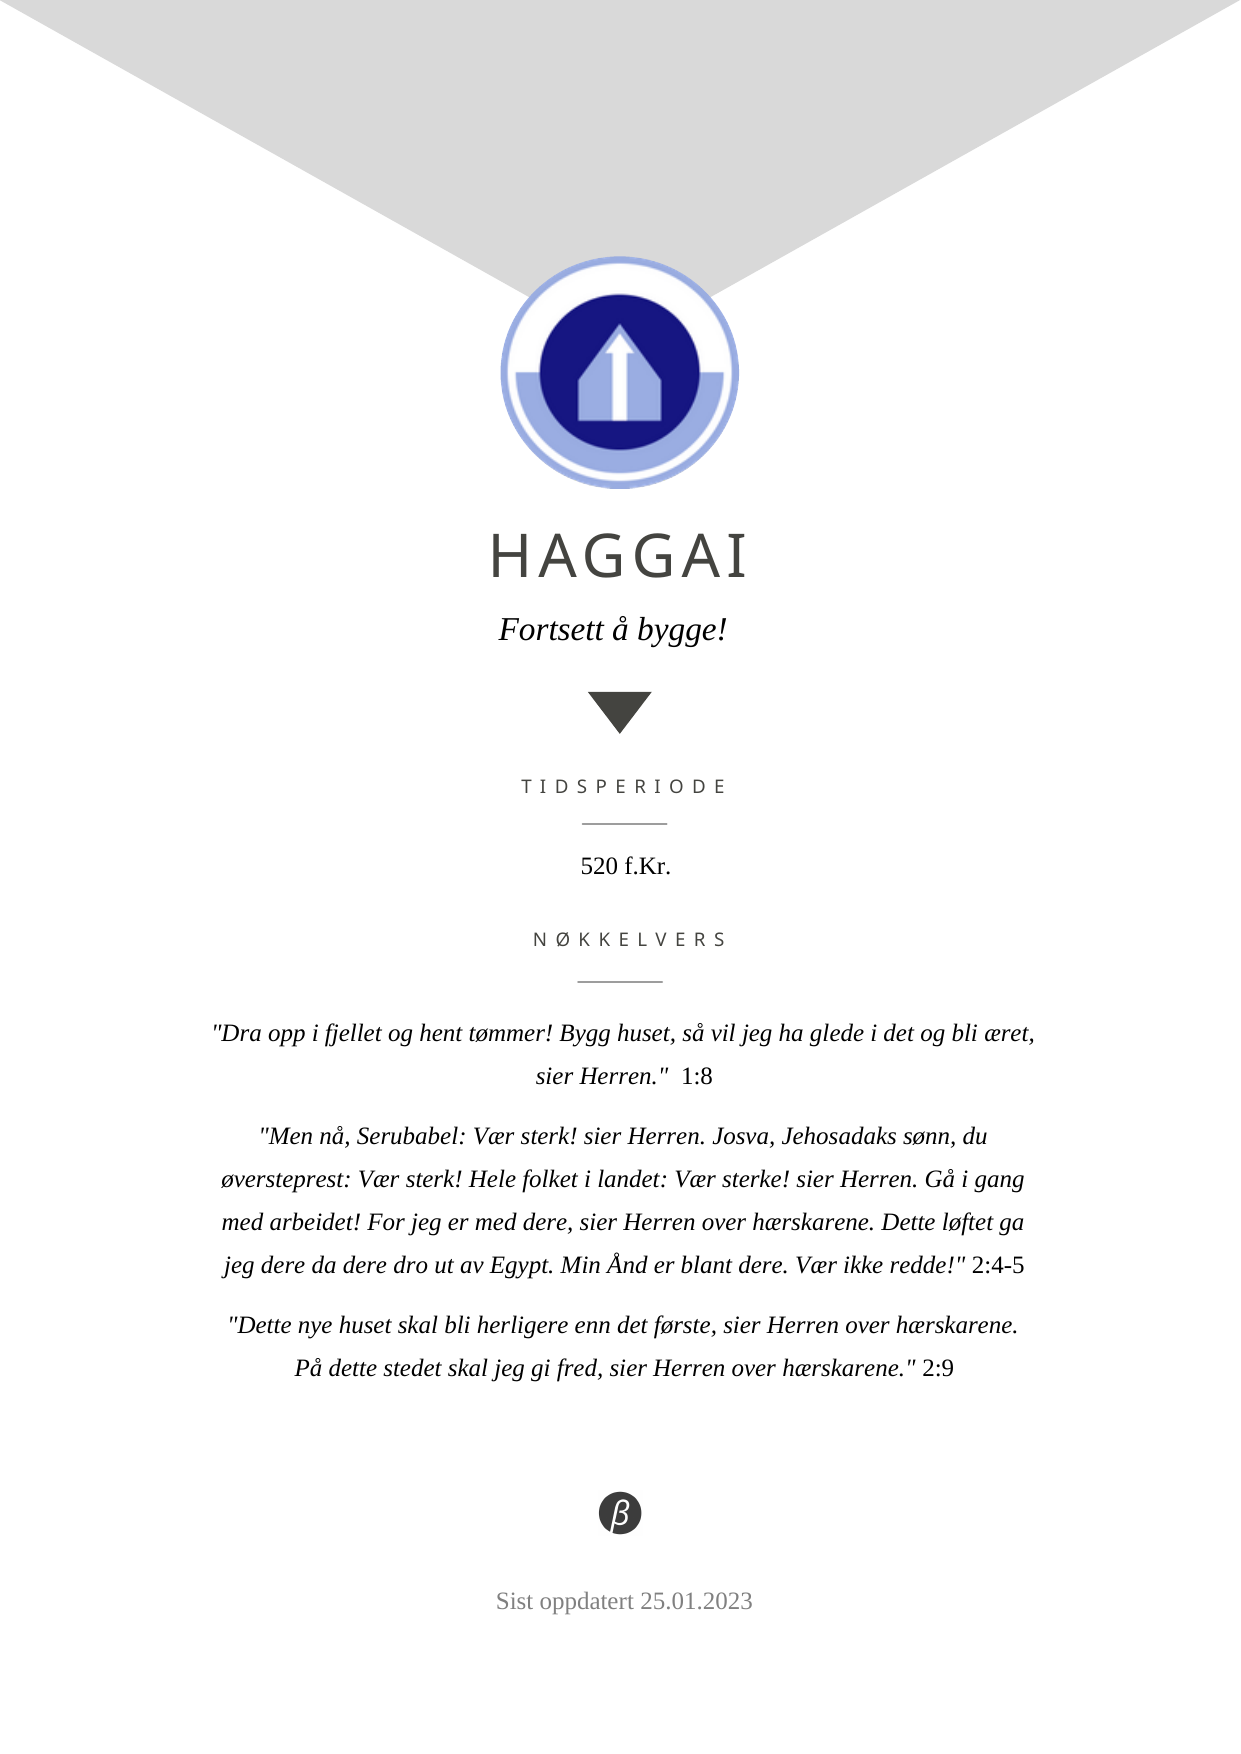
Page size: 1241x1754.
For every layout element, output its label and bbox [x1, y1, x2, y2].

picture [597, 1490, 643, 1536]
picture [500, 256, 740, 489]
